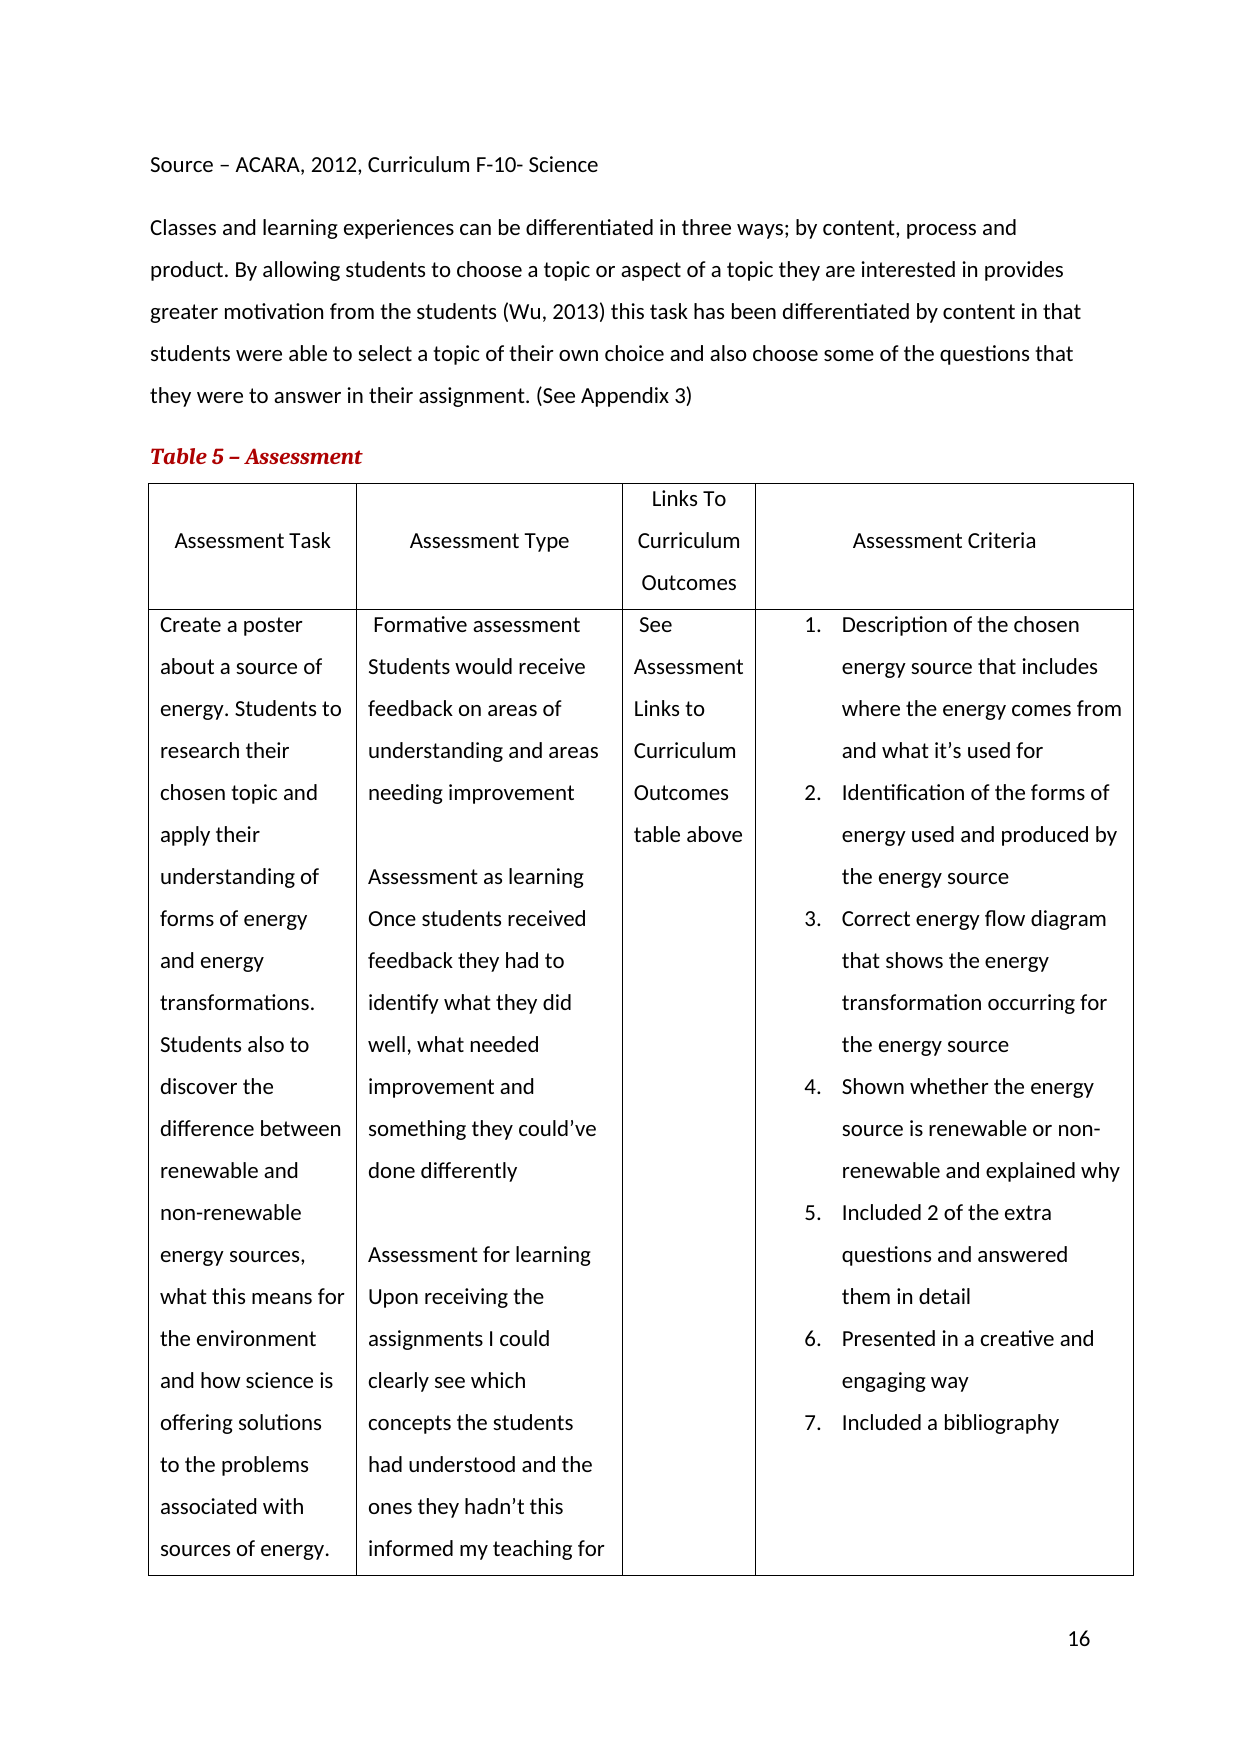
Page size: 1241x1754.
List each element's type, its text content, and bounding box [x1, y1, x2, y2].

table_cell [149, 610, 356, 1575]
text Classes and learning experiences can be differentiated in three ways; by content, process and product. By allowing students to choose a topic or aspect of a topic they are interested in provides greater motivation from the students (Wu, 2013) this task has been differentiated by content in that students were able to select a topic of their own choice and also choose some of the questions that they were to answer in their assignment. (See Appendix 3) [150, 213, 1090, 409]
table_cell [357, 610, 622, 1575]
table_header Assessment Criteria [756, 484, 1133, 609]
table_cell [756, 610, 1133, 1575]
table_header Links To Curriculum Outcomes [623, 484, 755, 609]
text Source – ACARA, 2012, Curriculum F-10- Science [150, 150, 1090, 178]
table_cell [623, 610, 755, 1575]
subtitle Table 5 – Assessment [150, 443, 1090, 470]
table_header Assessment Task [149, 484, 356, 609]
table_header Assessment Type [357, 484, 622, 609]
